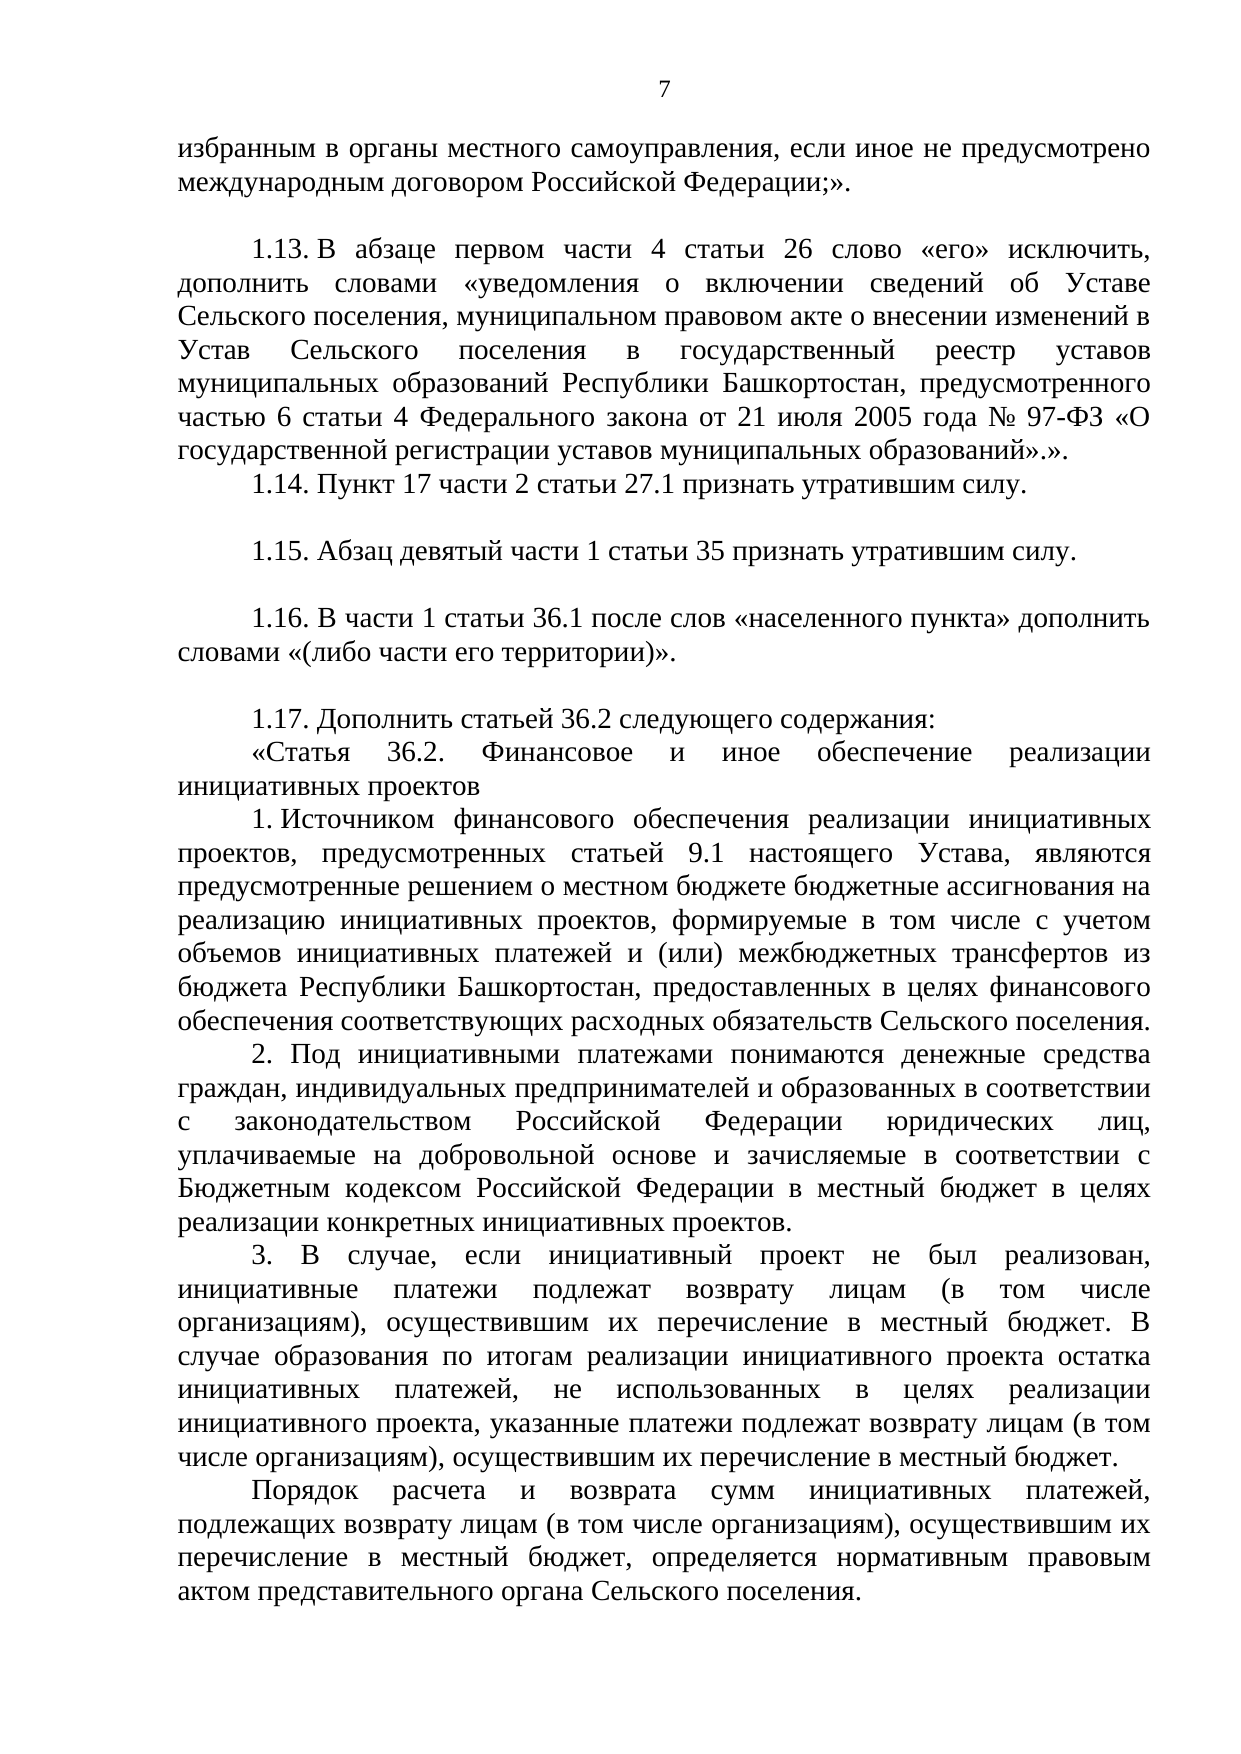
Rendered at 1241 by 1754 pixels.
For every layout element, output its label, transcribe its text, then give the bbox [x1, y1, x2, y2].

text Порядок расчета и возврата сумм инициативных платежей, подлежащих возврату лицам (в том числе организациям), осуществившим их перечисление в местный бюджет, определяется нормативным правовым актом представительного органа Сельского поселения. [177, 1472, 1152, 1606]
text 1.17. Дополнить статьей 36.2 следующего содержания: [177, 701, 1152, 734]
text 1.15. Абзац девятый части 1 статьи 35 признать утратившим силу. [177, 533, 1152, 567]
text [177, 131, 1152, 198]
text 1. Источником финансового обеспечения реализации инициативных проектов, предусмотренных статьей 9.1 настоящего Устава, являются предусмотренные решением о местном бюджете бюджетные ассигнования на реализацию инициативных проектов, формируемые в том числе с учетом объемов инициативных платежей и (или) межбюджетных трансфертов из бюджета Республики Башкортостан, предоставленных в целях финансового обеспечения соответствующих расходных обязательств Сельского поселения. [177, 801, 1152, 1036]
text «Статья 36.2. Финансовое и иное обеспечение реализации инициативных проектов [177, 734, 1152, 801]
text 2. Под инициативными платежами понимаются денежные средства граждан, индивидуальных предпринимателей и образованных в соответствии с законодательством Российской Федерации юридических лиц, уплачиваемые на добровольной основе и зачисляемые в соответствии с Бюджетным кодексом Российской Федерации в местный бюджет в целях реализации конкретных инициативных проектов. [177, 1036, 1152, 1237]
text 1.13. В абзаце первом части 4 статьи 26 слово «его» исключить, дополнить словами «уведомления о включении сведений об Уставе Сельского поселения, муниципальном правовом акте о внесении изменений в Устав Сельского поселения в государственный реестр уставов муниципальных образований Республики Башкортостан, предусмотренного частью 6 статьи 4 Федерального закона от 21 июля 2005 года № 97-ФЗ «О государственной регистрации уставов муниципальных образований».». [177, 231, 1152, 466]
text 1.14. Пункт 17 части 2 статьи 27.1 признать утратившим силу. [177, 466, 1152, 499]
text 3. В случае, если инициативный проект не был реализован, инициативные платежи подлежат возврату лицам (в том числе организациям), осуществившим их перечисление в местный бюджет. В случае образования по итогам реализации инициативного проекта остатка инициативных платежей, не использованных в целях реализации инициативного проекта, указанные платежи подлежат возврату лицам (в том числе организациям), осуществившим их перечисление в местный бюджет. [177, 1237, 1152, 1472]
text 1.16. В части 1 статьи 36.1 после слов «населенного пункта» дополнить словами «(либо части его территории)». [177, 600, 1152, 667]
